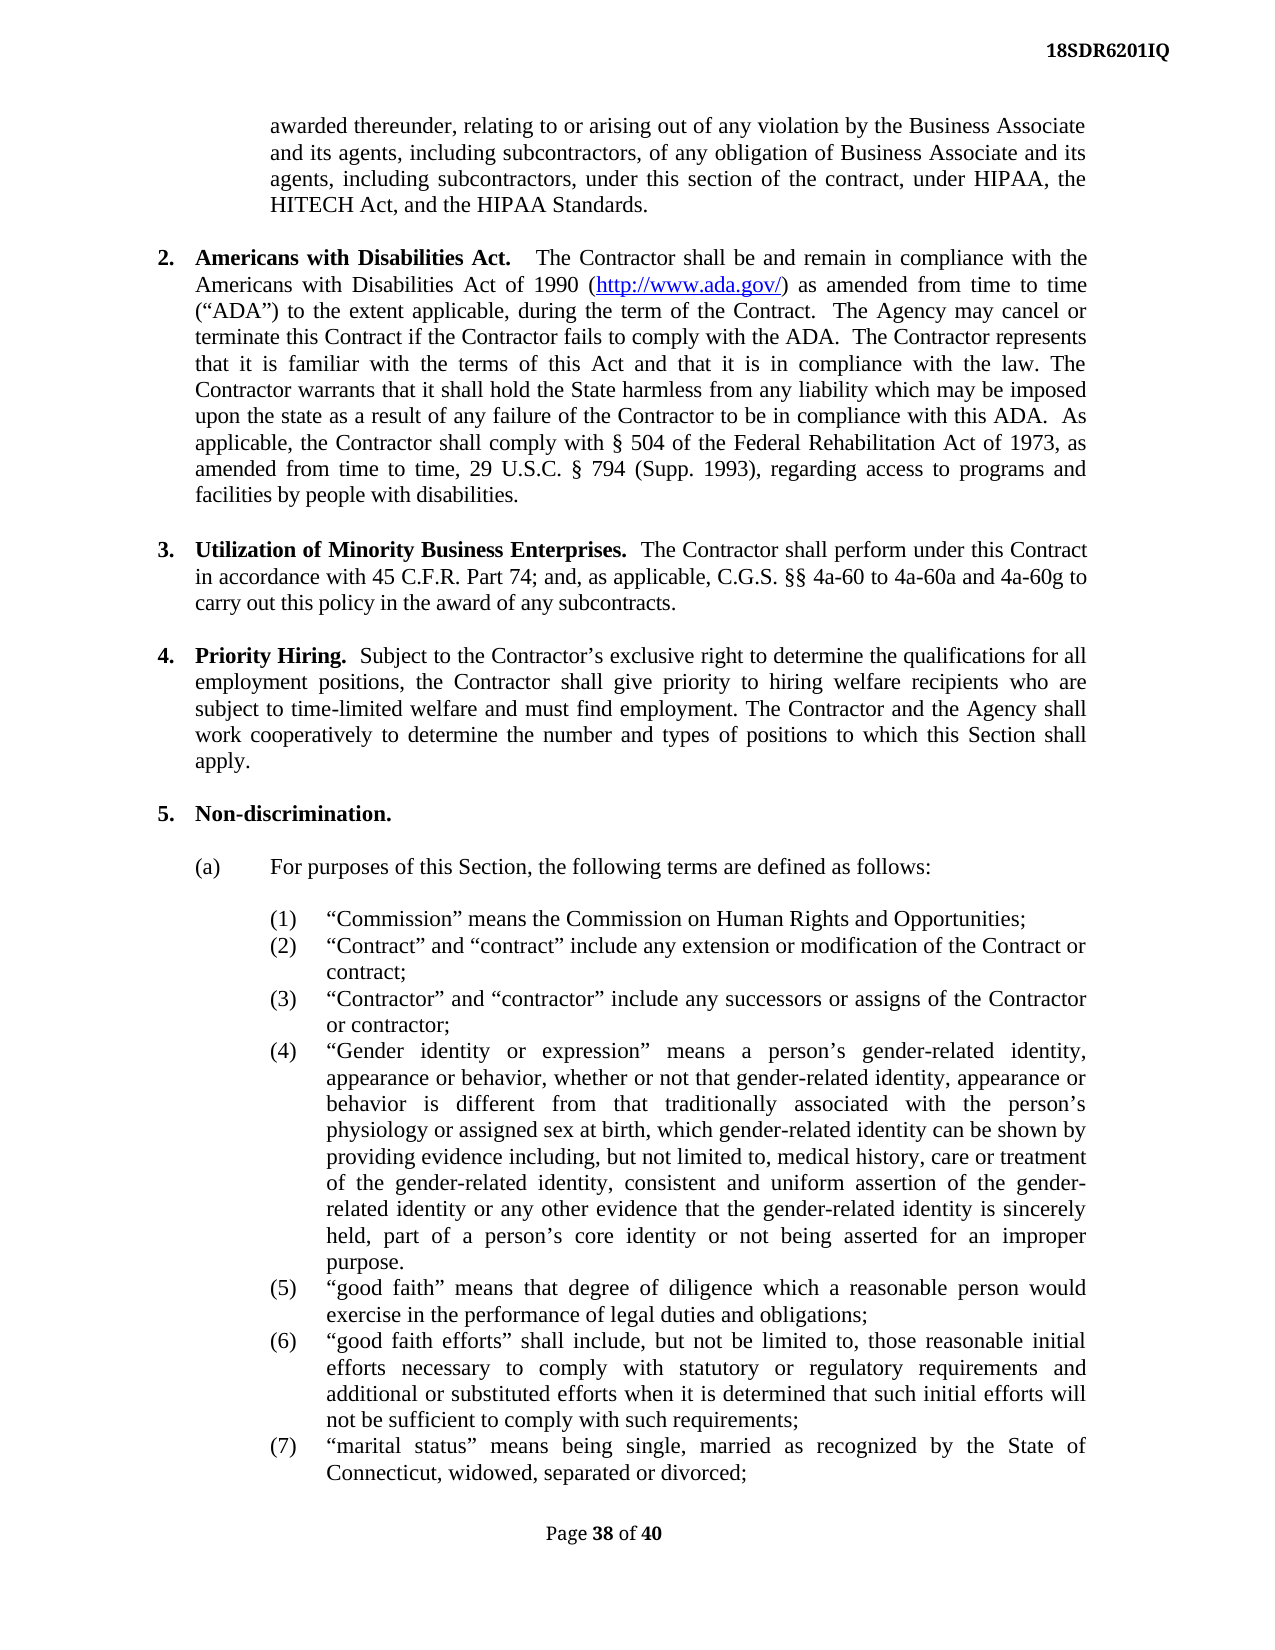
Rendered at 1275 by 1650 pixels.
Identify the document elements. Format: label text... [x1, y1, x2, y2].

text (2) “Contract” and “contract” include any extension or modification of the Contract or contract; [270, 932, 1087, 984]
text 5. Non-discrimination. [157, 800, 1087, 826]
text (5) “good faith” means that degree of diligence which a reasonable person would exercise in the performance of legal duties and obligations; [270, 1274, 1087, 1327]
text 4. Priority Hiring. Subject to the Contractor’s exclusive right to determine the qualifications for all employment positions, the Contractor shall give priority to hiring welfare recipients who are subject to time-limited welfare and must find employment. The Contractor and the Agency shall work cooperatively to determine the number and types of positions to which this Section shall apply. [157, 642, 1087, 774]
text 3. Utilization of Minority Business Enterprises. The Contractor shall perform under this Contract in accordance with 45 C.F.R. Part 74; and, as applicable, C.G.S. §§ 4a-60 to 4a-60a and 4a-60g to carry out this policy in the award of any subcontracts. [157, 537, 1087, 616]
text (1) “Commission” means the Commission on Human Rights and Opportunities; [270, 906, 1087, 932]
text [232, 112, 1087, 218]
text (3) “Contractor” and “contractor” include any successors or assigns of the Contractor or contractor; [270, 984, 1087, 1037]
text (a) For purposes of this Section, the following terms are defined as follows: [157, 853, 1087, 879]
text (4) “Gender identity or expression” means a person’s gender-related identity, appearance or behavior, whether or not that gender-related identity, appearance or behavior is different from that traditionally associated with the person’s physiology or assigned sex at birth, which gender-related identity can be shown by providing evidence including, but not limited to, medical history, care or treatment of the gender-related identity, consistent and uniform assertion of the gender-related identity or any other evidence that the gender-related identity is sincerely held, part of a person’s core identity or not being asserted for an improper purpose. [270, 1037, 1087, 1274]
text (6) “good faith efforts” shall include, but not be limited to, those reasonable initial efforts necessary to comply with statutory or regulatory requirements and additional or substituted efforts when it is determined that such initial efforts will not be sufficient to comply with such requirements; [270, 1327, 1087, 1433]
text (7) “marital status” means being single, married as recognized by the State of Connecticut, widowed, separated or divorced; [270, 1433, 1087, 1485]
text 2. Americans with Disabilities Act. The Contractor shall be and remain in compliance with the Americans with Disabilities Act of 1990 (http://www.ada.gov/) as amended from time to time (“ADA”) to the extent applicable, during the term of the Contract. The Agency may cancel or terminate this Contract if the Contractor fails to comply with the ADA. The Contractor represents that it is familiar with the terms of this Act and that it is in compliance with the law. The Contractor warrants that it shall hold the State harmless from any liability which may be imposed upon the state as a result of any failure of the Contractor to be in compliance with this ADA. As applicable, the Contractor shall comply with § 504 of the Federal Rehabilitation Act of 1973, as amended from time to time, 29 U.S.C. § 794 (Supp. 1993), regarding access to programs and facilities by people with disabilities. [157, 244, 1087, 508]
